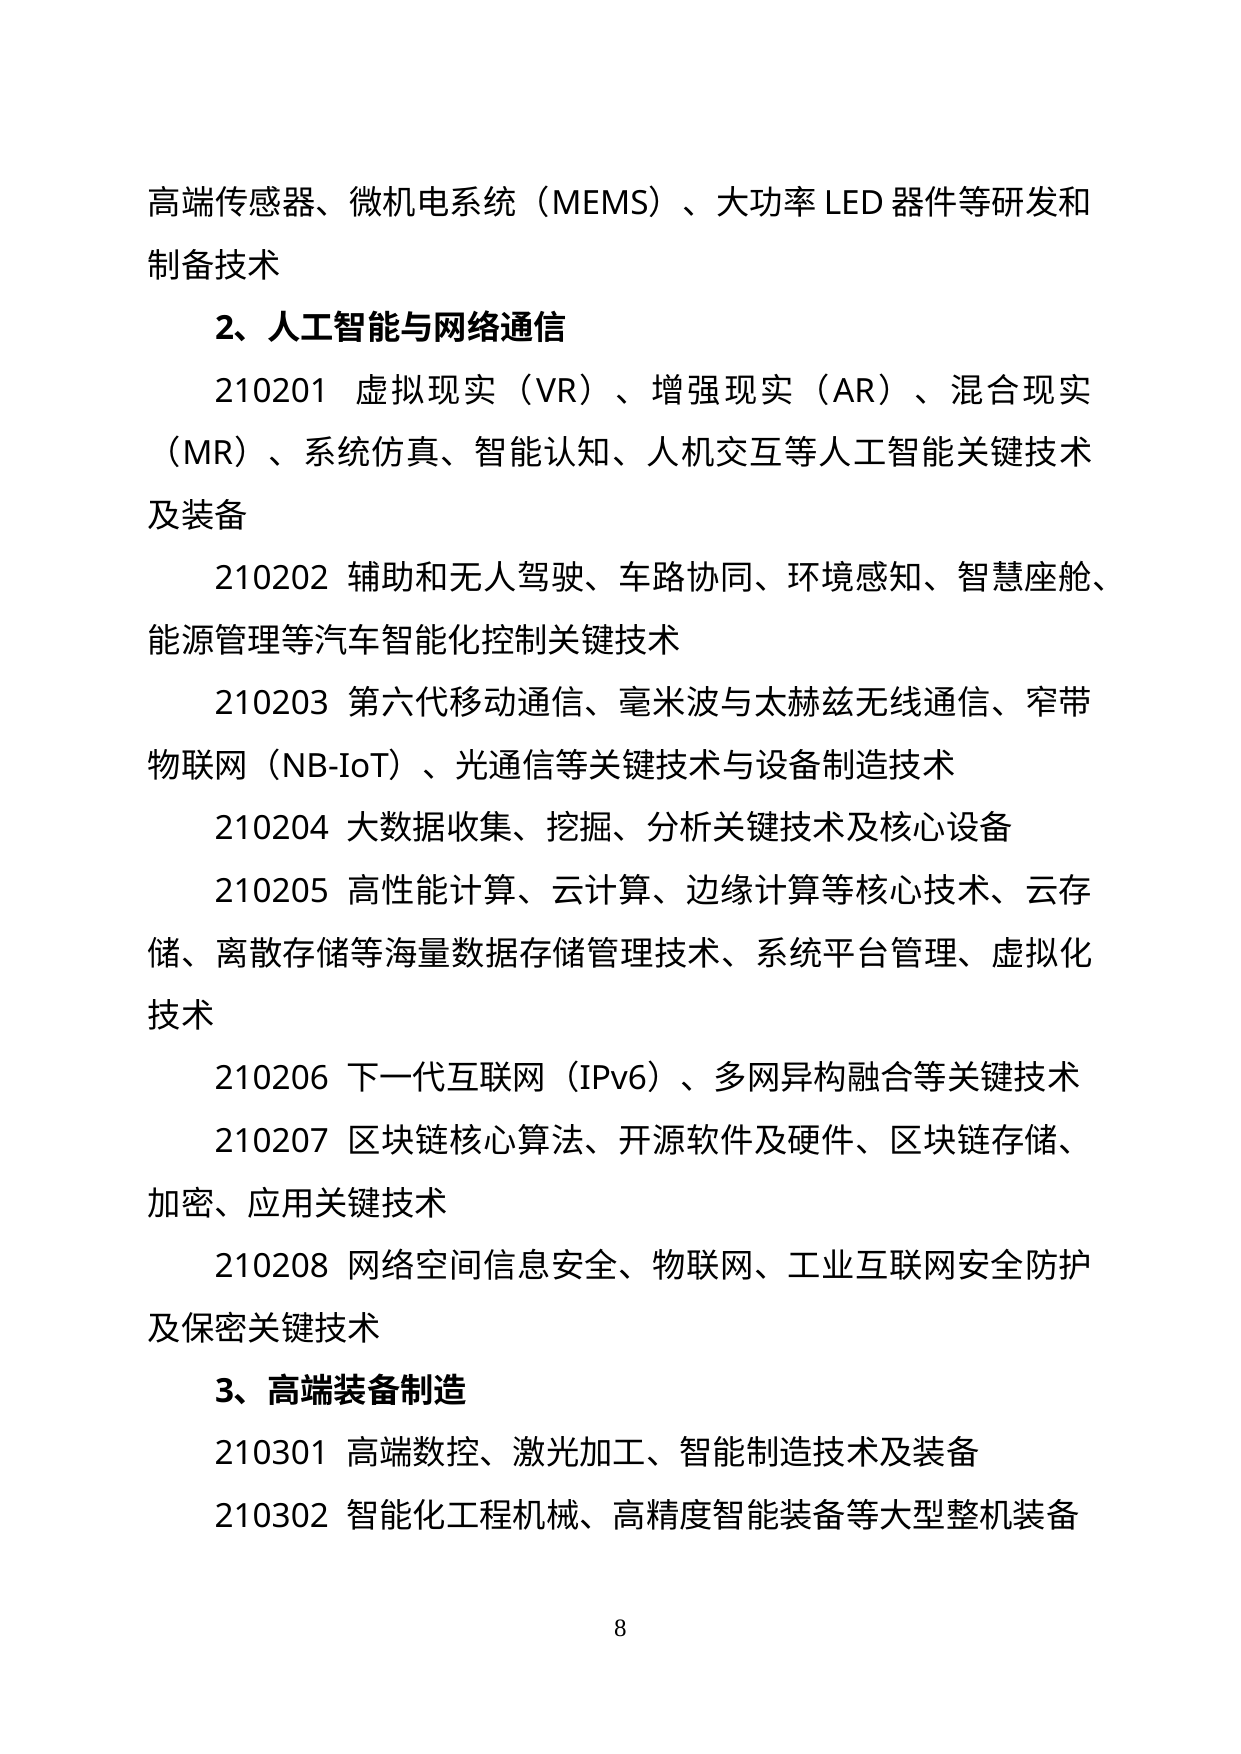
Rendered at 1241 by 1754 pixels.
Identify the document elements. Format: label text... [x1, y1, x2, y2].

text 210301 高端数控、激光加工、智能制造技术及装备 [148, 1412, 1092, 1474]
text 210302 智能化工程机械、高精度智能装备等大型整机装备 [148, 1474, 1092, 1537]
text 210208 网络空间信息安全、物联网、工业互联网安全防护及保密关键技术 [148, 1224, 1092, 1349]
text 210207 区块链核心算法、开源软件及硬件、区块链存储、加密、应用关键技术 [148, 1099, 1092, 1224]
text 210203 第六代移动通信、毫米波与太赫兹无线通信、窄带物联网（NB-IoT）、光通信等关键技术与设备制造技术 [148, 662, 1092, 787]
text 210202 辅助和无人驾驶、车路协同、环境感知、智慧座舱、能源管理等汽车智能化控制关键技术 [148, 537, 1092, 662]
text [148, 162, 1092, 287]
text 2、人工智能与网络通信 [148, 287, 1092, 349]
text 3、高端装备制造 [148, 1349, 1092, 1412]
text 210206 下一代互联网（IPv6）、多网异构融合等关键技术 [148, 1037, 1092, 1099]
text 210201 虚拟现实（VR）、增强现实（AR）、混合现实（MR）、系统仿真、智能认知、人机交互等人工智能关键技术及装备 [148, 349, 1092, 537]
text 210204 大数据收集、挖掘、分析关键技术及核心设备 [148, 787, 1092, 849]
text 210205 高性能计算、云计算、边缘计算等核心技术、云存储、离散存储等海量数据存储管理技术、系统平台管理、虚拟化技术 [148, 849, 1092, 1037]
